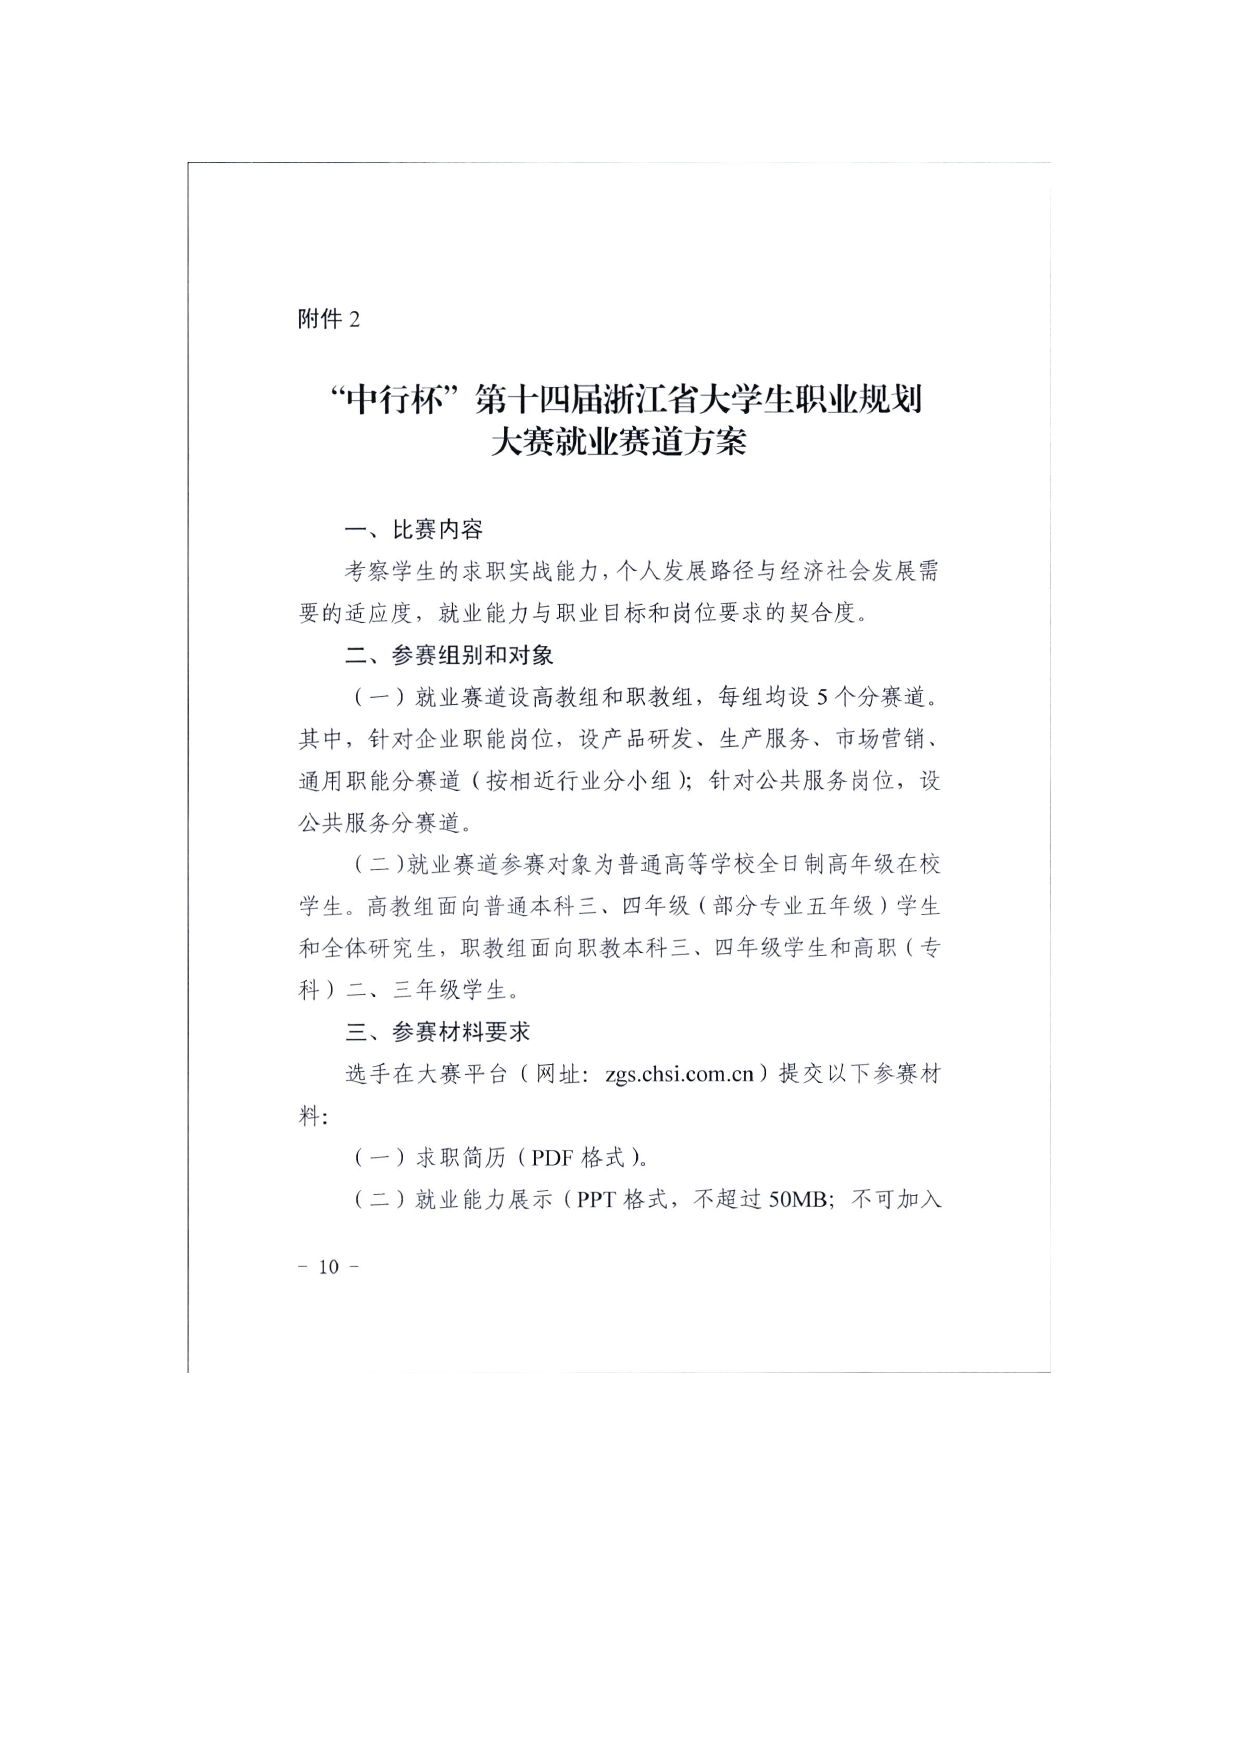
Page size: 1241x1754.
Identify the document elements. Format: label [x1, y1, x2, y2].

picture [187, 162, 1051, 1373]
